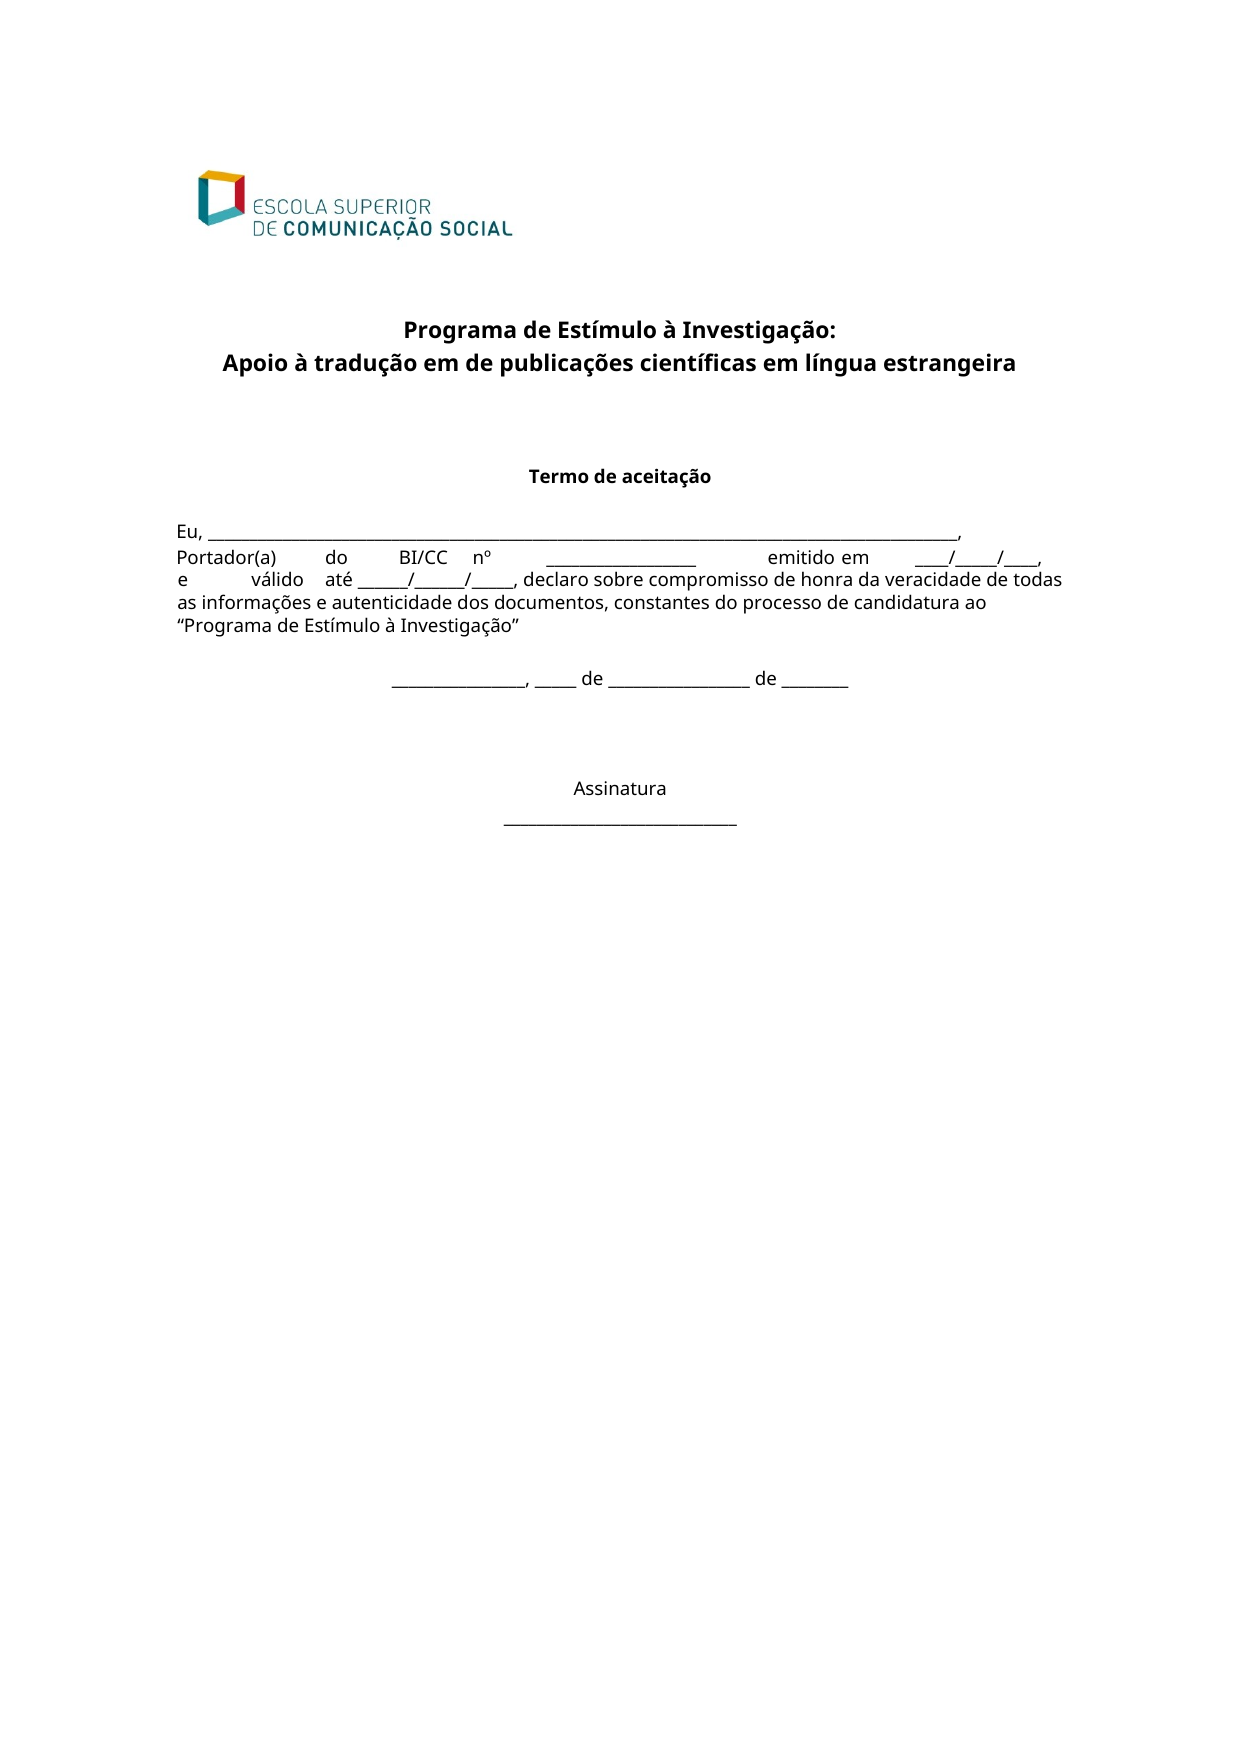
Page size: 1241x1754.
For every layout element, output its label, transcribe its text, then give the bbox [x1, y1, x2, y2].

text ________________, _____ de _________________ de ________ [176, 666, 1064, 691]
text Programa de Estímulo à Investigação: [177, 314, 1062, 345]
text Portador(a) do BI/CC nº __________________ emitido em ____/_____/____, e válido até ______/______/_____, declaro sobre compromisso de honra da veracidade de todas as informações e autenticidade dos documentos, constantes do processo de candidatura ao “Programa de Estímulo à Investigação” [176, 546, 1064, 638]
text Assinatura [176, 776, 1064, 801]
text Eu, __________________________________________________________________________________________, [176, 519, 1064, 544]
text Apoio à tradução em de publicações científicas em língua estrangeira [177, 347, 1062, 379]
text ____________________________ [176, 803, 1064, 829]
text Termo de aceitação [177, 464, 1062, 489]
picture [177, 148, 532, 257]
